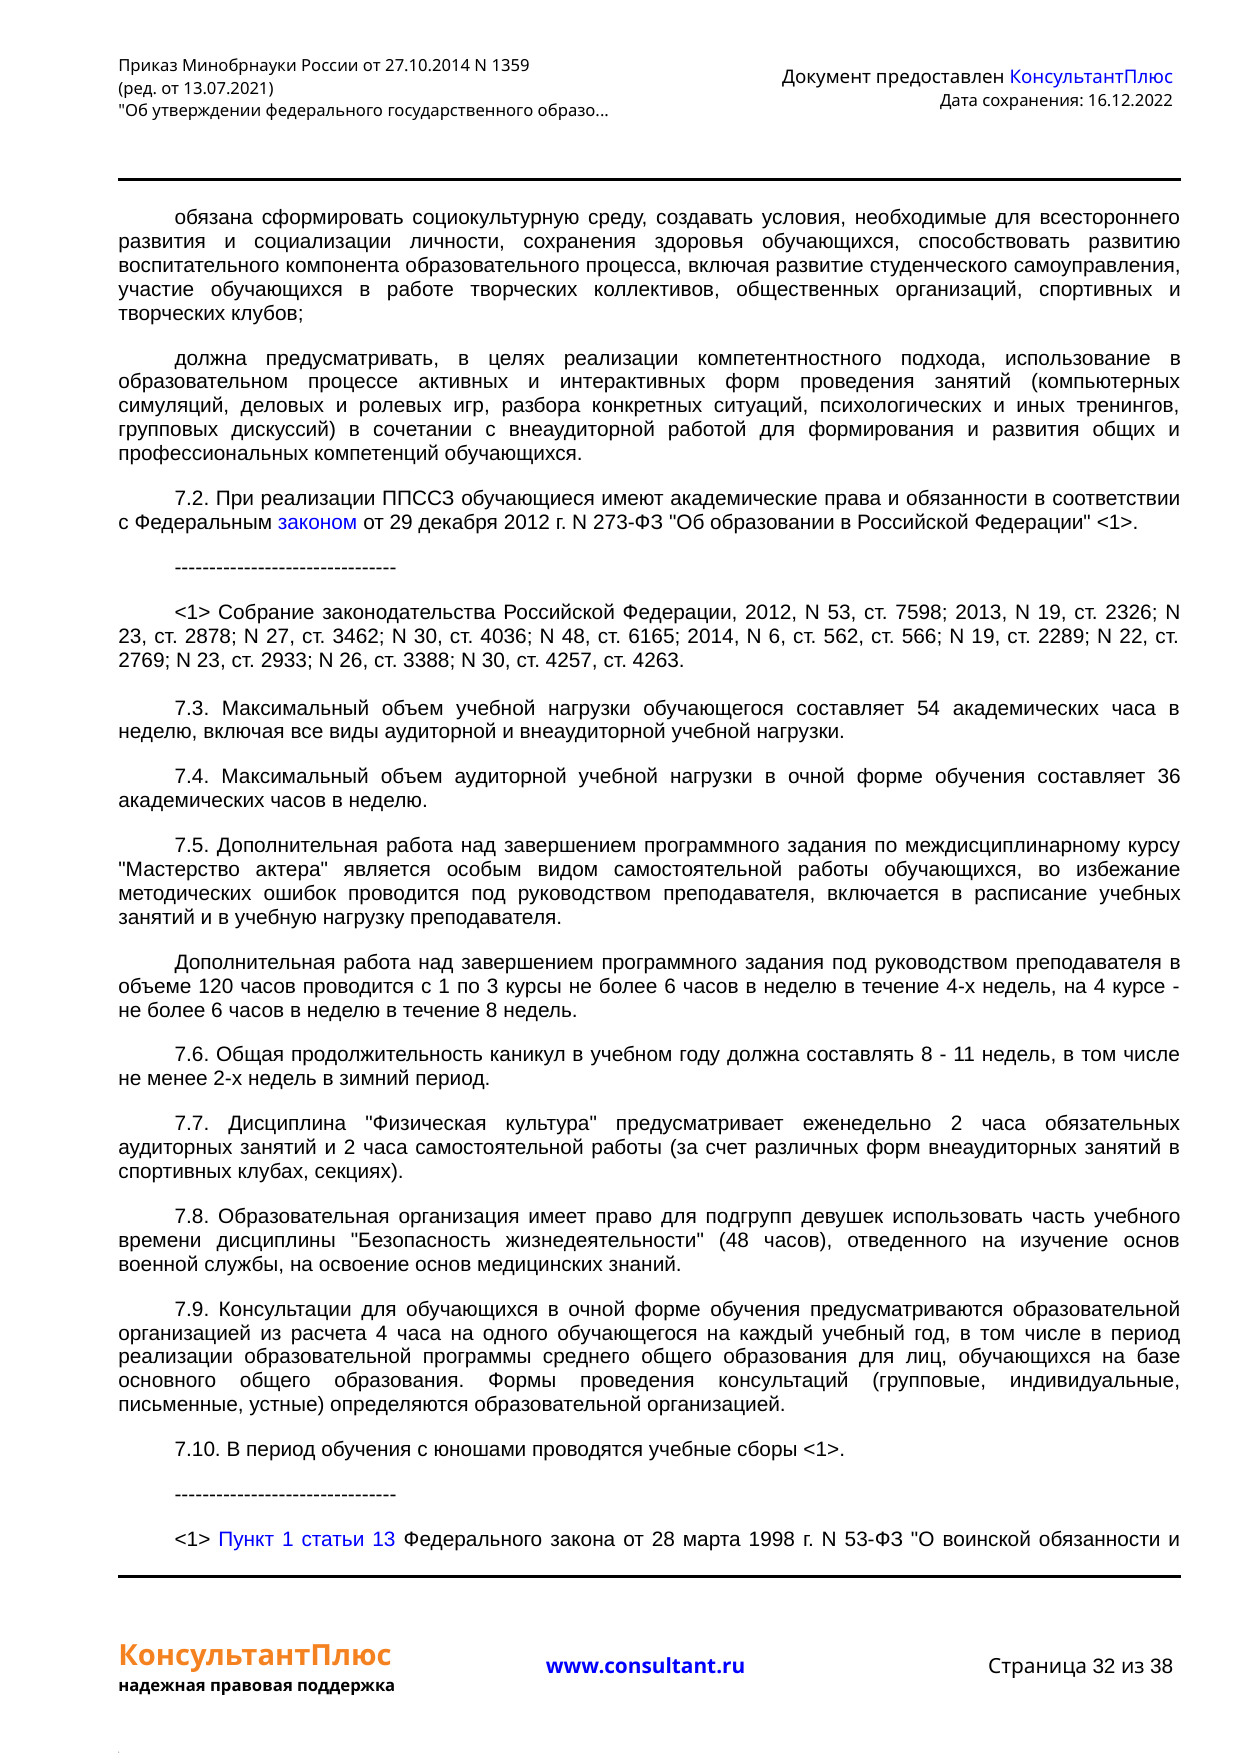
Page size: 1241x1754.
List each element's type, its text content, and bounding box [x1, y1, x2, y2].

text Дополнительная работа над завершением программного задания под руководством преподавателя в объеме 120 часов проводится с 1 по 3 курсы не более 6 часов в неделю в течение 4-х недель, на 4 курсе - не более 6 часов в неделю в течение 8 недель. [118, 949, 1181, 1021]
text обязана сформировать социокультурную среду, создавать условия, необходимые для всестороннего развития и социализации личности, сохранения здоровья обучающихся, способствовать развитию воспитательного компонента образовательного процесса, включая развитие студенческого самоуправления, участие обучающихся в работе творческих коллективов, общественных организаций, спортивных и творческих клубов; [118, 205, 1181, 324]
text 7.9. Консультации для обучающихся в очной форме обучения предусматриваются образовательной организацией из расчета 4 часа на одного обучающегося на каждый учебный год, в том числе в период реализации образовательной программы среднего общего образования для лиц, обучающихся на базе основного общего образования. Формы проведения консультаций (групповые, индивидуальные, письменные, устные) определяются образовательной организацией. [118, 1296, 1181, 1416]
text 7.6. Общая продолжительность каникул в учебном году должна составлять 8 - 11 недель, в том числе не менее 2-х недель в зимний период. [118, 1042, 1181, 1090]
text <1> Собрание законодательства Российской Федерации, 2012, N 53, ст. 7598; 2013, N 19, ст. 2326; N 23, ст. 2878; N 27, ст. 3462; N 30, ст. 4036; N 48, ст. 6165; 2014, N 6, ст. 562, ст. 566; N 19, ст. 2289; N 22, ст. 2769; N 23, ст. 2933; N 26, ст. 3388; N 30, ст. 4257, ст. 4263. [118, 599, 1181, 671]
text 7.8. Образовательная организация имеет право для подгрупп девушек использовать часть учебного времени дисциплины "Безопасность жизнедеятельности" (48 часов), отведенного на изучение основ военной службы, на освоение основ медицинских знаний. [118, 1204, 1181, 1276]
text 7.7. Дисциплина "Физическая культура" предусматривает еженедельно 2 часа обязательных аудиторных занятий и 2 часа самостоятельной работы (за счет различных форм внеаудиторных занятий в спортивных клубах, секциях). [118, 1111, 1181, 1183]
text должна предусматривать, в целях реализации компетентностного подхода, использование в образовательном процессе активных и интерактивных форм проведения занятий (компьютерных симуляций, деловых и ролевых игр, разбора конкретных ситуаций, психологических и иных тренингов, групповых дискуссий) в сочетании с внеаудиторной работой для формирования и развития общих и профессиональных компетенций обучающихся. [118, 345, 1181, 465]
text 7.4. Максимальный объем аудиторной учебной нагрузки в очной форме обучения составляет 36 академических часов в неделю. [118, 764, 1181, 812]
text 7.10. В период обучения с юношами проводятся учебные сборы <1>. [118, 1437, 1181, 1461]
text 7.3. Максимальный объем учебной нагрузки обучающегося составляет 54 академических часа в неделю, включая все виды аудиторной и внеаудиторной учебной нагрузки. [118, 695, 1181, 743]
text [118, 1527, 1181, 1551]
text -------------------------------- [118, 1482, 1181, 1506]
text 7.5. Дополнительная работа над завершением программного задания по междисциплинарному курсу "Мастерство актера" является особым видом самостоятельной работы обучающихся, во избежание методических ошибок проводится под руководством преподавателя, включается в расписание учебных занятий и в учебную нагрузку преподавателя. [118, 833, 1181, 929]
text -------------------------------- [118, 555, 1181, 579]
text 7.2. При реализации ППССЗ обучающиеся имеют академические права и обязанности в соответствии с Федеральным законом от 29 декабря 2012 г. N 273-ФЗ "Об образовании в Российской Федерации" <1>. [118, 486, 1181, 534]
